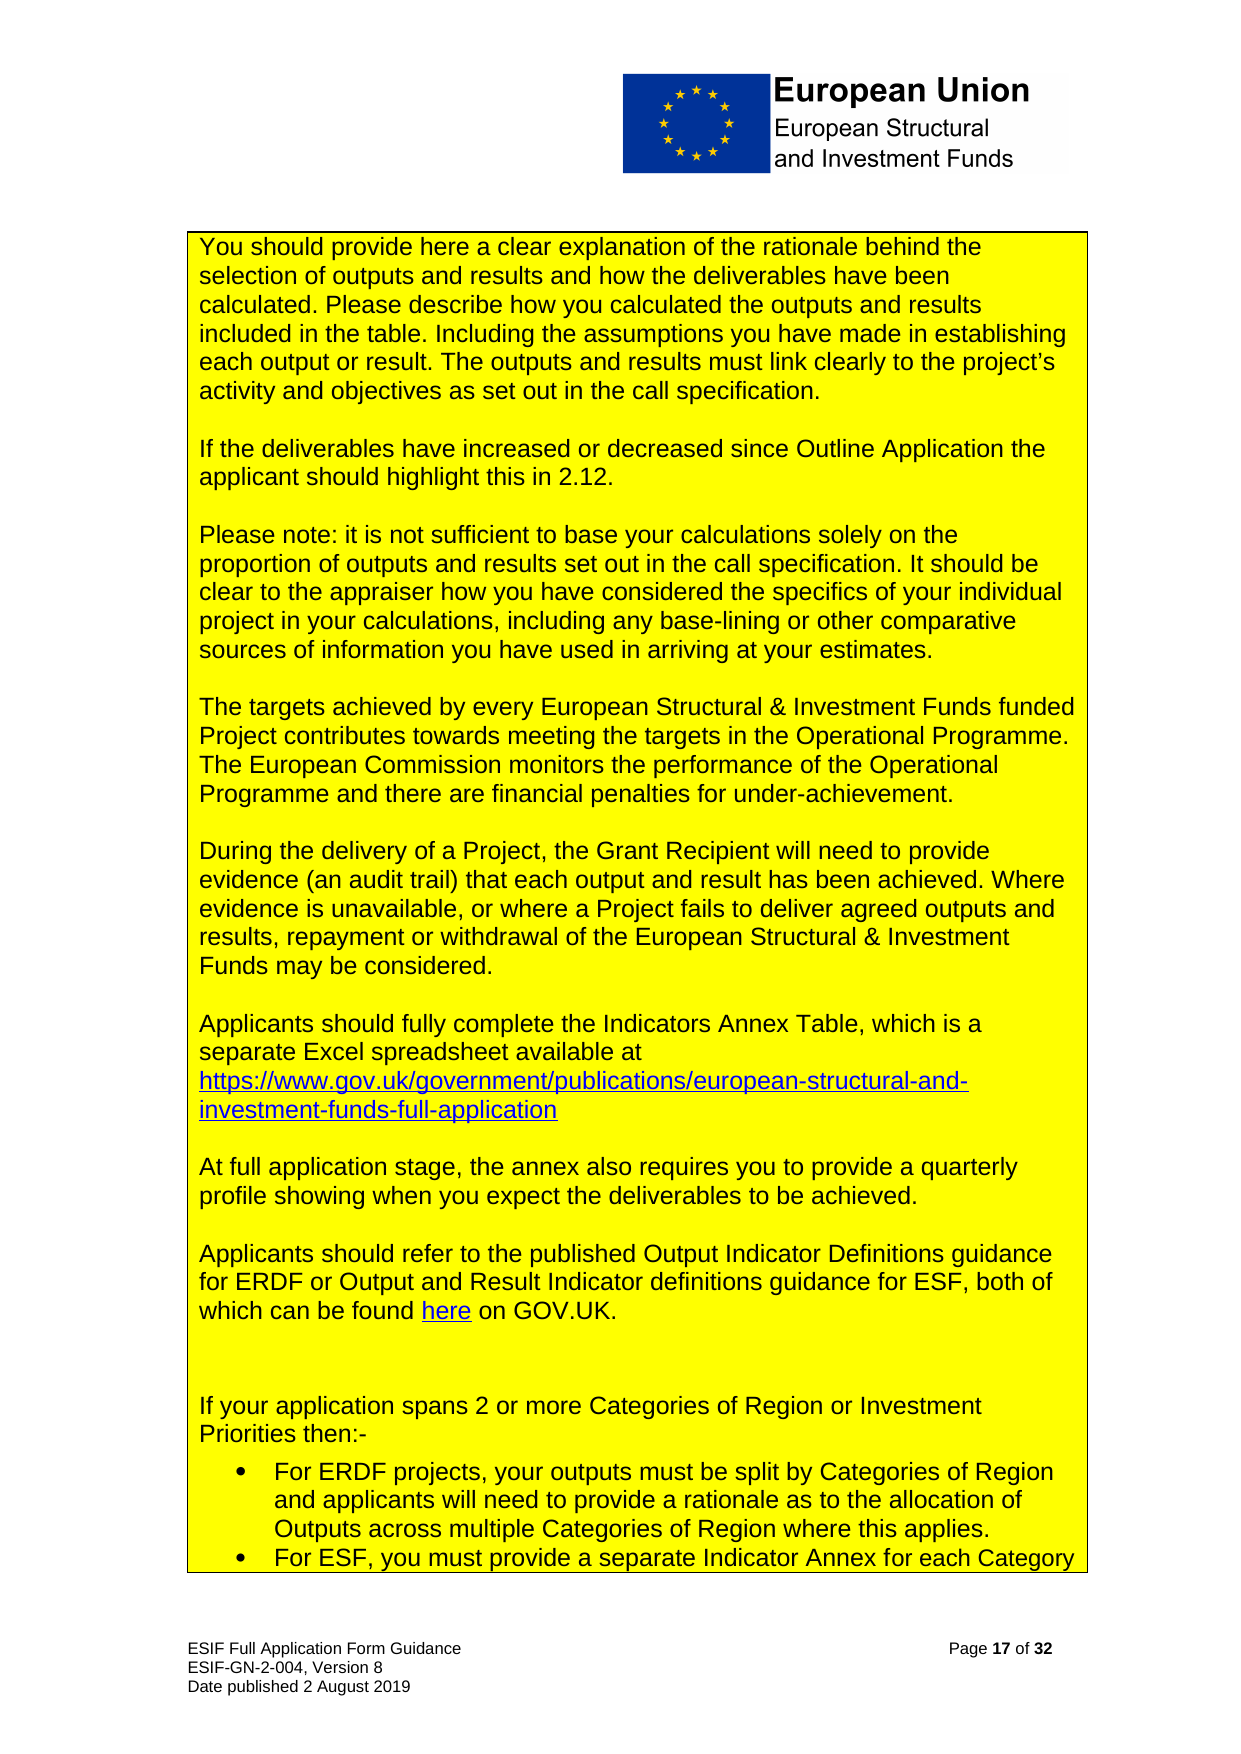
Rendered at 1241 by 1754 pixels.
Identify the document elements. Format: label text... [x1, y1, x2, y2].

picture [622, 73, 1069, 174]
